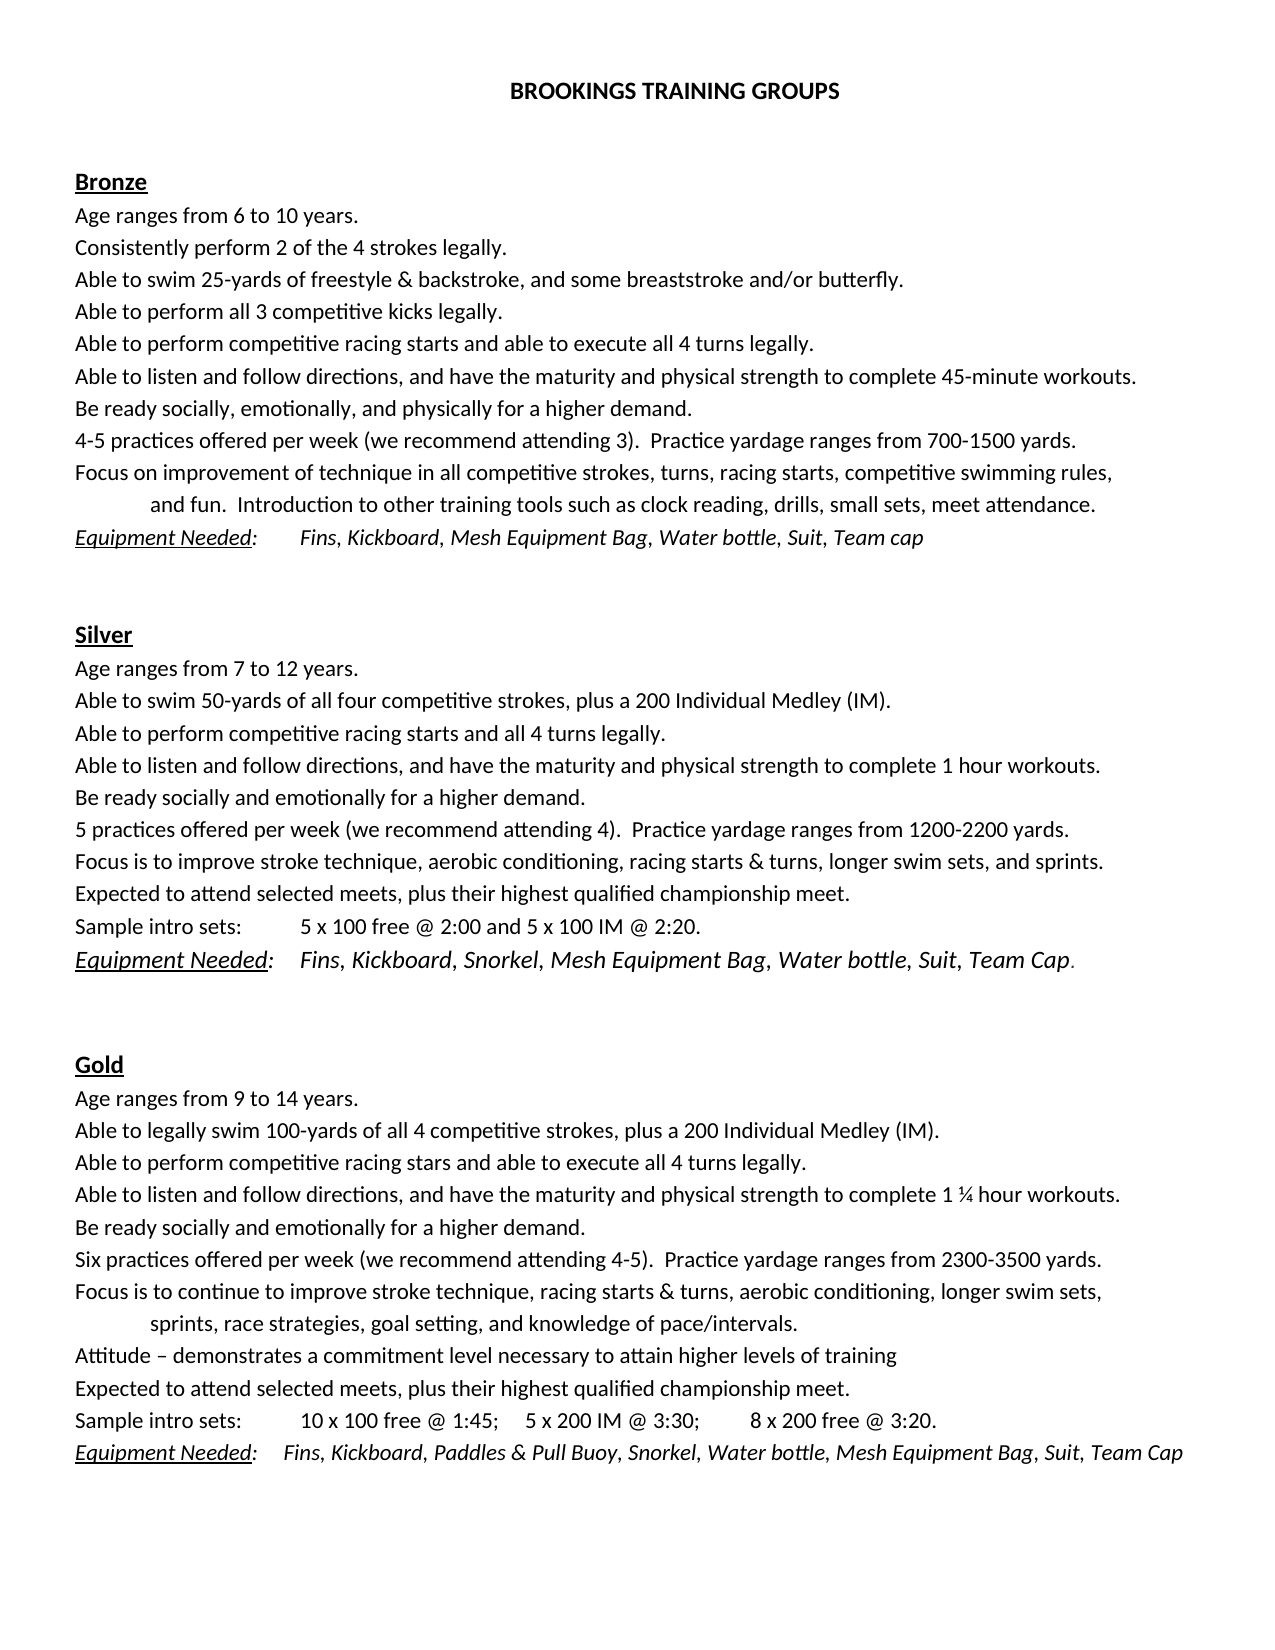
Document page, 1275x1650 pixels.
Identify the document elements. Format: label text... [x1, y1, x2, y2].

text Six practices offered per week (we recommend attending 4-5). Practice yardage ranges from 2300-3500 yards. [75, 1245, 1200, 1273]
list BROOKINGS TRAINING GROUPS [150, 75, 1200, 106]
text Able to legally swim 100-yards of all 4 competitive strokes, plus a 200 Individual Medley (IM). [75, 1116, 1200, 1144]
text Able to swim 50-yards of all four competitive strokes, plus a 200 Individual Medley (IM). [75, 686, 1200, 714]
text Able to listen and follow directions, and have the maturity and physical strength to complete 45-minute workouts. [75, 362, 1200, 390]
text Consistently perform 2 of the 4 strokes legally. [75, 233, 1200, 261]
text Focus is to improve stroke technique, aerobic conditioning, racing starts & turns, longer swim sets, and sprints. [75, 847, 1200, 875]
text Focus is to continue to improve stroke technique, racing starts & turns, aerobic conditioning, longer swim sets, [75, 1277, 1200, 1305]
text Age ranges from 6 to 10 years. [75, 201, 1200, 229]
text Attitude – demonstrates a commitment level necessary to attain higher levels of training [75, 1341, 1200, 1369]
text Expected to attend selected meets, plus their highest qualified championship meet. [75, 1374, 1200, 1402]
text Be ready socially and emotionally for a higher demand. [75, 783, 1200, 811]
text Able to listen and follow directions, and have the maturity and physical strength to complete 1 ¼ hour workouts. [75, 1181, 1200, 1208]
text Be ready socially and emotionally for a higher demand. [75, 1213, 1200, 1241]
text Silver [75, 619, 1200, 650]
text Able to perform competitive racing stars and able to execute all 4 turns legally. [75, 1148, 1200, 1176]
text Sample intro sets: 10 x 100 free @ 1:45; 5 x 200 IM @ 3:30; 8 x 200 free @ 3:20. [75, 1406, 1200, 1434]
text Able to swim 25-yards of freestyle & backstroke, and some breaststroke and/or butterfly. [75, 265, 1200, 293]
text Able to perform all 3 competitive kicks legally. [75, 297, 1200, 325]
text Age ranges from 7 to 12 years. [75, 654, 1200, 682]
text Bronze [75, 166, 1200, 196]
text Able to perform competitive racing starts and able to execute all 4 turns legally. [75, 329, 1200, 358]
list Equipment Needed: Fins, Kickboard, Paddles & Pull Buoy, Snorkel, Water bottle, Mesh Equipment Bag, Suit, Team Cap [75, 1438, 1200, 1466]
text Sample intro sets: 5 x 100 free @ 2:00 and 5 x 100 IM @ 2:20. [75, 912, 1200, 940]
text Focus on improvement of technique in all competitive strokes, turns, racing starts, competitive swimming rules, [75, 458, 1200, 486]
text 4-5 practices offered per week (we recommend attending 3). Practice yardage ranges from 700-1500 yards. [75, 426, 1200, 454]
text Gold [75, 1049, 1200, 1079]
text Expected to attend selected meets, plus their highest qualified championship meet. [75, 879, 1200, 908]
list Equipment Needed: Fins, Kickboard, Mesh Equipment Bag, Water bottle, Suit, Team cap [75, 523, 1200, 551]
text Able to perform competitive racing starts and all 4 turns legally. [75, 719, 1200, 747]
text 5 practices offered per week (we recommend attending 4). Practice yardage ranges from 1200-2200 yards. [75, 815, 1200, 843]
text sprints, race strategies, goal setting, and knowledge of pace/intervals. [75, 1309, 1200, 1337]
list and fun. Introduction to other training tools such as clock reading, drills, small sets, meet attendance. [75, 491, 1200, 518]
text Be ready socially, emotionally, and physically for a higher demand. [75, 394, 1200, 422]
text Equipment Needed: Fins, Kickboard, Snorkel, Mesh Equipment Bag, Water bottle, Suit, Team Cap. [75, 944, 1200, 974]
text Age ranges from 9 to 14 years. [75, 1084, 1200, 1112]
text Able to listen and follow directions, and have the maturity and physical strength to complete 1 hour workouts. [75, 751, 1200, 779]
